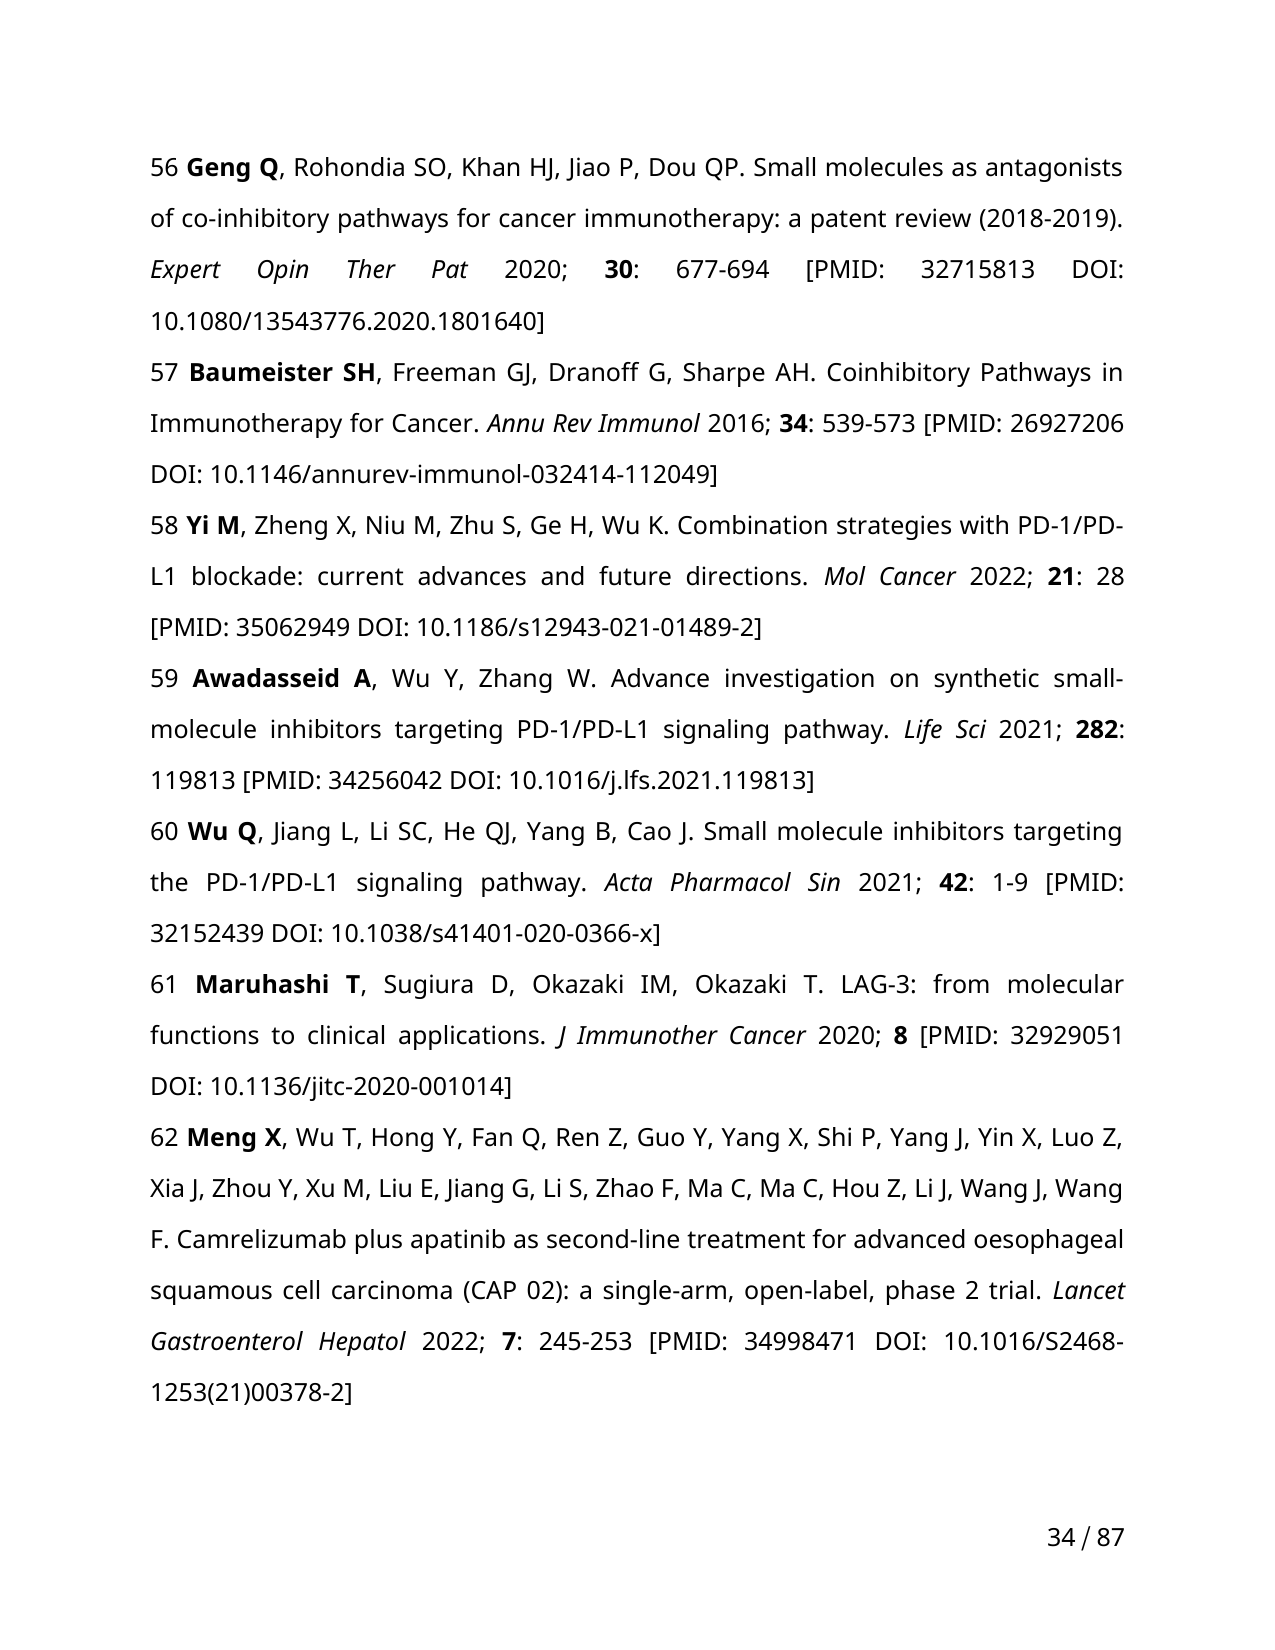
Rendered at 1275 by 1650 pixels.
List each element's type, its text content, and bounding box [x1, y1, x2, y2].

text 61 Maruhashi T, Sugiura D, Okazaki IM, Okazaki T. LAG-3: from molecular functions to clinical applications. J Immunother Cancer 2020; 8 [PMID: 32929051 DOI: 10.1136/jitc-2020-001014] [150, 967, 1125, 1103]
text 58 Yi M, Zheng X, Niu M, Zhu S, Ge H, Wu K. Combination strategies with PD-1/PD-L1 blockade: current advances and future directions. Mol Cancer 2022; 21: 28 [PMID: 35062949 DOI: 10.1186/s12943-021-01489-2] [150, 507, 1125, 643]
text 56 Geng Q, Rohondia SO, Khan HJ, Jiao P, Dou QP. Small molecules as antagonists of co-inhibitory pathways for cancer immunotherapy: a patent review (2018-2019). Expert Opin Ther Pat 2020; 30: 677-694 [PMID: 32715813 DOI: 10.1080/13543776.2020.1801640] [150, 150, 1125, 337]
text 57 Baumeister SH, Freeman GJ, Dranoff G, Sharpe AH. Coinhibitory Pathways in Immunotherapy for Cancer. Annu Rev Immunol 2016; 34: 539-573 [PMID: 26927206 DOI: 10.1146/annurev-immunol-032414-112049] [150, 354, 1125, 490]
text 62 Meng X, Wu T, Hong Y, Fan Q, Ren Z, Guo Y, Yang X, Shi P, Yang J, Yin X, Luo Z, Xia J, Zhou Y, Xu M, Liu E, Jiang G, Li S, Zhao F, Ma C, Ma C, Hou Z, Li J, Wang J, Wang F. Camrelizumab plus apatinib as second-line treatment for advanced oesophageal squamous cell carcinoma (CAP 02): a single-arm, open-label, phase 2 trial. Lancet Gastroenterol Hepatol 2022; 7: 245-253 [PMID: 34998471 DOI: 10.1016/S2468-1253(21)00378-2] [150, 1120, 1125, 1409]
text 60 Wu Q, Jiang L, Li SC, He QJ, Yang B, Cao J. Small molecule inhibitors targeting the PD-1/PD-L1 signaling pathway. Acta Pharmacol Sin 2021; 42: 1-9 [PMID: 32152439 DOI: 10.1038/s41401-020-0366-x] [150, 813, 1125, 950]
text 59 Awadasseid A, Wu Y, Zhang W. Advance investigation on synthetic small-molecule inhibitors targeting PD-1/PD-L1 signaling pathway. Life Sci 2021; 282: 119813 [PMID: 34256042 DOI: 10.1016/j.lfs.2021.119813] [150, 660, 1125, 797]
